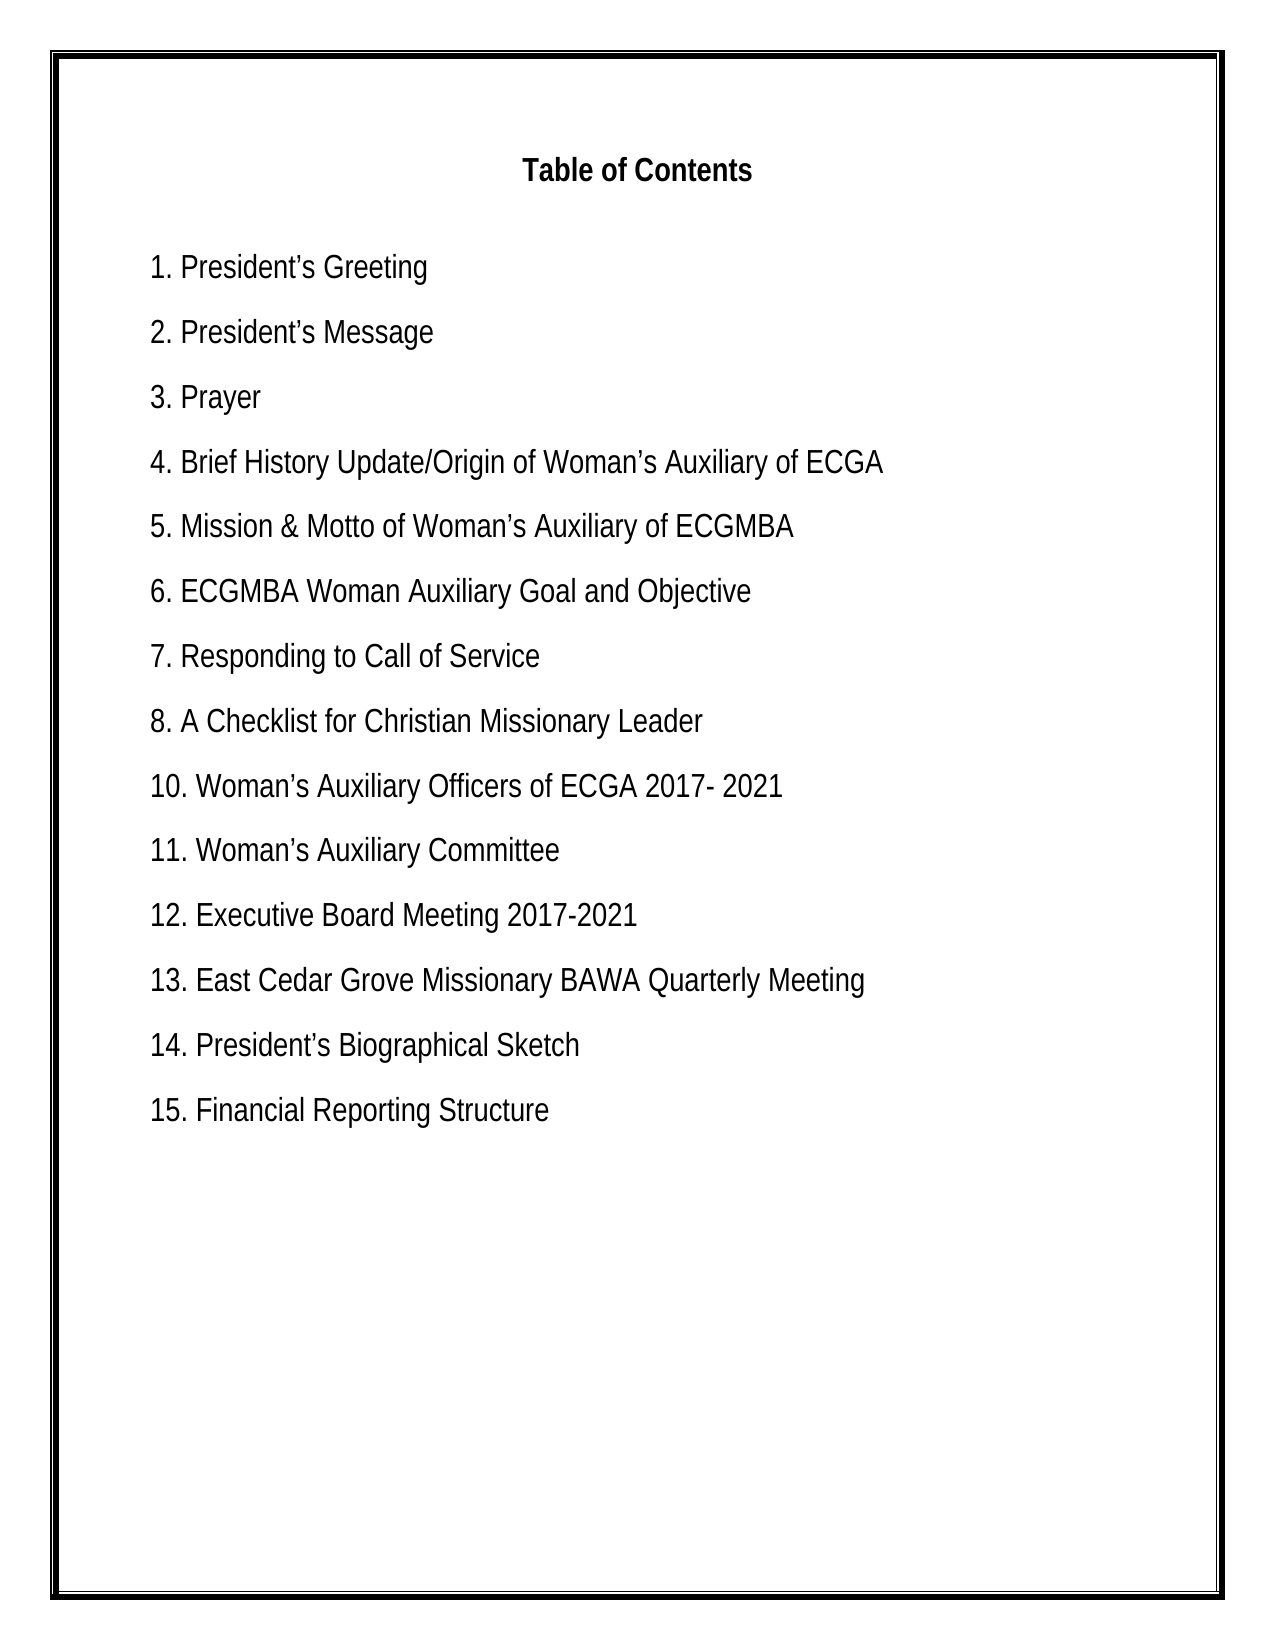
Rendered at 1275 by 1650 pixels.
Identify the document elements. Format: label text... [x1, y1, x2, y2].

text 15. Financial Reporting Structure [150, 1090, 1125, 1128]
text Table of Contents [150, 150, 1125, 188]
text 5. Mission & Motto of Woman’s Auxiliary of ECGMBA [150, 507, 1125, 545]
text 11. Woman’s Auxiliary Committee [150, 831, 1125, 869]
text 10. Woman’s Auxiliary Officers of ECGA 2017- 2021 [150, 766, 1125, 804]
text 13. East Cedar Grove Missionary BAWA Quarterly Meeting [150, 960, 1125, 998]
text 3. Prayer [150, 377, 1125, 415]
text 6. ECGMBA Woman Auxiliary Goal and Objective [150, 572, 1125, 610]
text 14. President’s Biographical Sketch [150, 1025, 1125, 1063]
text 8. A Checklist for Christian Missionary Leader [150, 701, 1125, 739]
text 2. President’s Message [150, 312, 1125, 351]
text 1. President’s Greeting [150, 248, 1125, 286]
text 12. Executive Board Meeting 2017-2021 [150, 896, 1125, 934]
text 4. Brief History Update/Origin of Woman’s Auxiliary of ECGA [150, 442, 1125, 480]
text 7. Responding to Call of Service [150, 636, 1125, 674]
